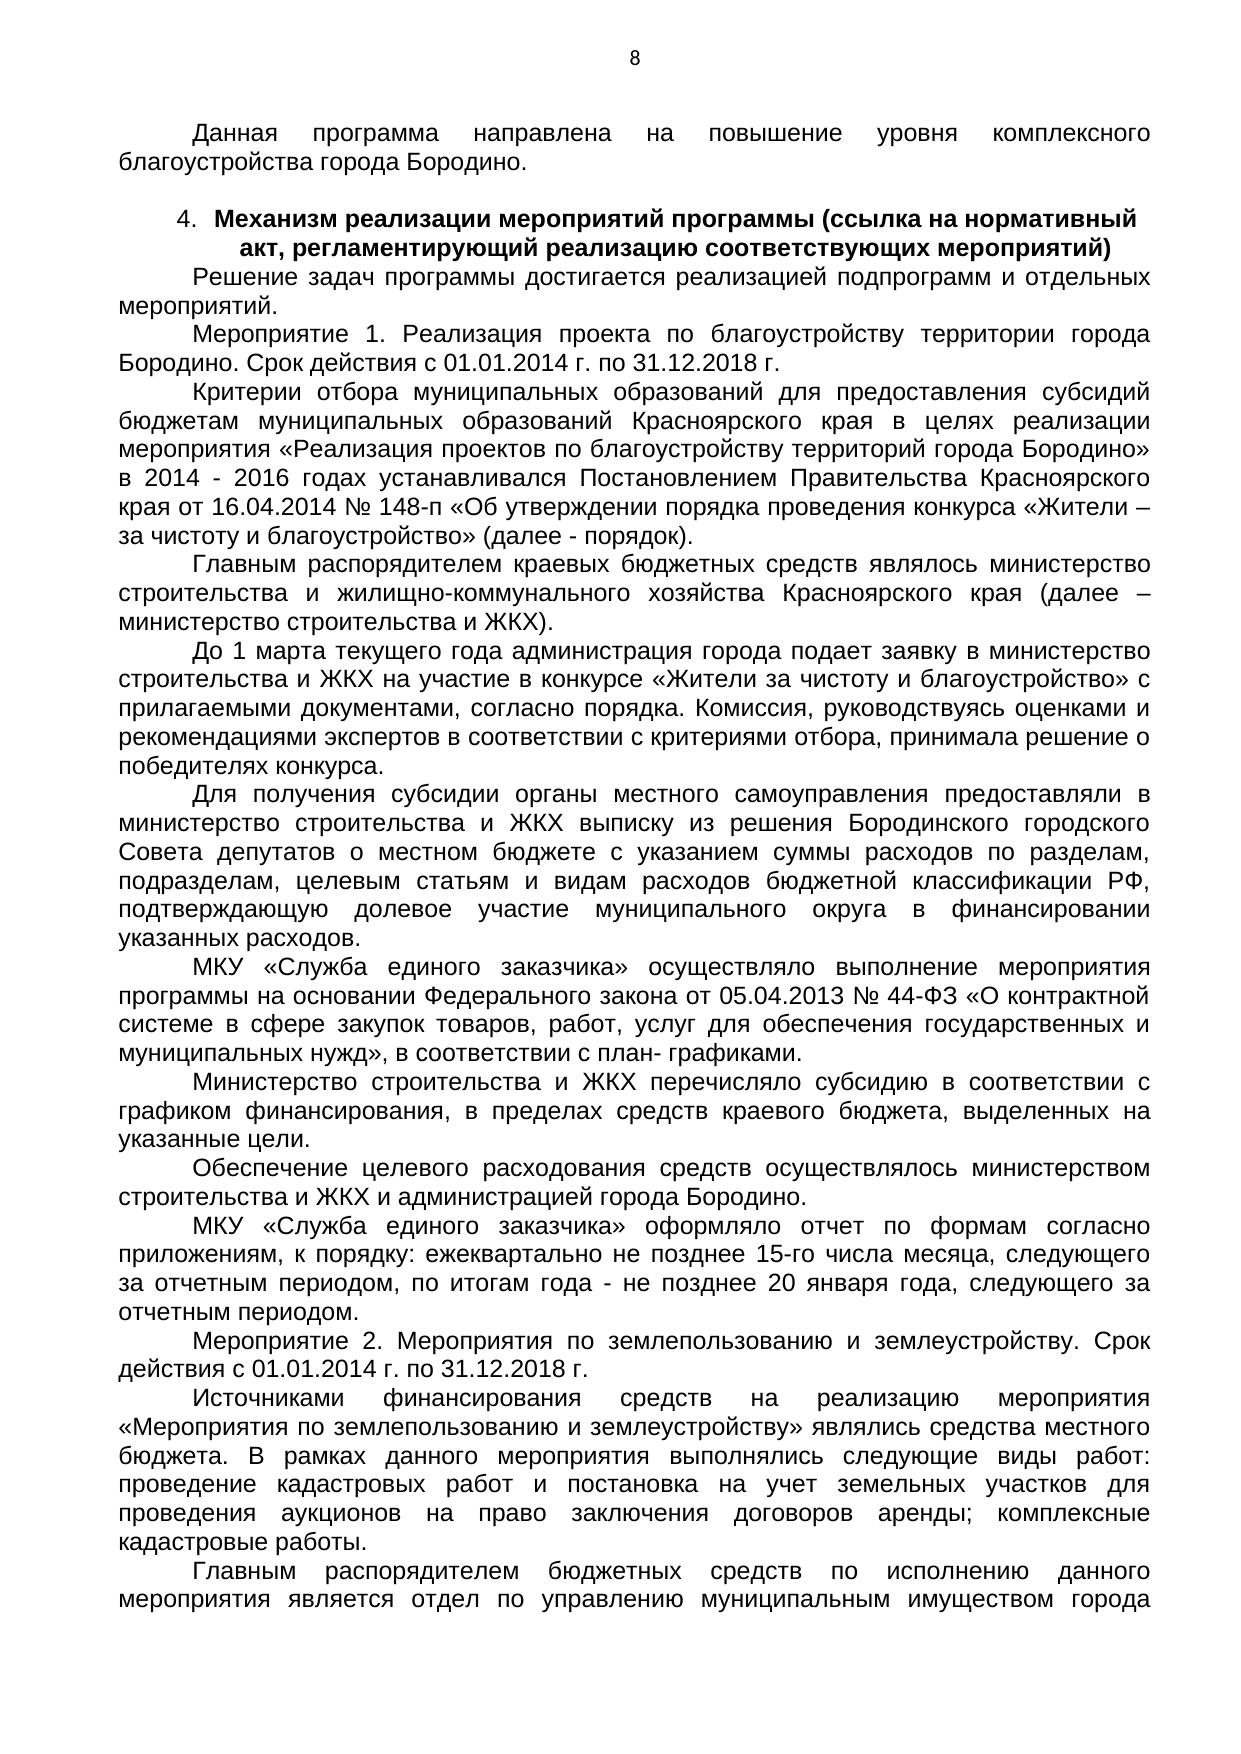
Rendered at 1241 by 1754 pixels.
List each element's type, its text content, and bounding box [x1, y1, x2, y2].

text Данная программа направлена на повышение уровня комплексного благоустройства города Бородино. [118, 118, 1152, 176]
text Обеспечение целевого расходования средств осуществлялось министерством строительства и ЖКХ и администрацией города Бородино. [118, 1153, 1152, 1211]
text Мероприятие 1. Реализация проекта по благоустройству территории города Бородино. Срок действия с 01.01.2014 г. по 31.12.2018 г. [118, 319, 1152, 377]
text Решение задач программы достигается реализацией подпрограмм и отдельных мероприятий. [118, 262, 1152, 319]
text МКУ «Служба единого заказчика» осуществляло выполнение мероприятия программы на основании Федерального закона от 05.04.2013 № 44-ФЗ «О контрактной системе в сфере закупок товаров, работ, услуг для обеспечения государственных и муниципальных нужд», в соответствии с план- графиками. [118, 952, 1152, 1067]
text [118, 1556, 1152, 1613]
text До 1 марта текущего года администрация города подает заявку в министерство строительства и ЖКХ на участие в конкурсе «Жители за чистоту и благоустройство» с прилагаемыми документами, согласно порядка. Комиссия, руководствуясь оценками и рекомендациями экспертов в соответствии с критериями отбора, принимала решение о победителях конкурса. [118, 636, 1152, 779]
text Для получения субсидии органы местного самоуправления предоставляли в министерство строительства и ЖКХ выписку из решения Бородинского городского Совета депутатов о местном бюджете с указанием суммы расходов по разделам, подразделам, целевым статьям и видам расходов бюджетной классификации РФ, подтверждающую долевое участие муниципального округа в финансировании указанных расходов. [118, 779, 1152, 952]
list Источниками финансирования средств на реализацию мероприятия «Мероприятия по землепользованию и землеустройству» являлись средства местного бюджета. В рамках данного мероприятия выполнялись следующие виды работ: проведение кадастровых работ и постановка на учет земельных участков для проведения аукционов на право заключения договоров аренды; комплексные кадастровые работы. [118, 1383, 1152, 1556]
list Мероприятие 2. Мероприятия по землепользованию и землеустройству. Срок действия с 01.01.2014 г. по 31.12.2018 г. [118, 1326, 1152, 1383]
text Министерство строительства и ЖКХ перечисляло субсидию в соответствии с графиком финансирования, в пределах средств краевого бюджета, выделенных на указанные цели. [118, 1067, 1152, 1153]
text Главным распорядителем краевых бюджетных средств являлось министерство строительства и жилищно-коммунального хозяйства Красноярского края (далее – министерство строительства и ЖКХ). [118, 549, 1152, 636]
list Механизм реализации мероприятий программы (ссылка на нормативный акт, регламентирующий реализацию соответствующих мероприятий) [162, 204, 1152, 262]
text МКУ «Служба единого заказчика» оформляло отчет по формам согласно приложениям, к порядку: ежеквартально не позднее 15-го числа месяца, следующего за отчетным периодом, по итогам года - не позднее 20 января года, следующего за отчетным периодом. [118, 1211, 1152, 1326]
text Критерии отбора муниципальных образований для предоставления субсидий бюджетам муниципальных образований Красноярского края в целях реализации мероприятия «Реализация проектов по благоустройству территорий города Бородино» в 2014 - 2016 годах устанавливался Постановлением Правительства Красноярского края от 16.04.2014 № 148-п «Об утверждении порядка проведения конкурса «Жители – за чистоту и благоустройство» (далее - порядок). [118, 377, 1152, 549]
